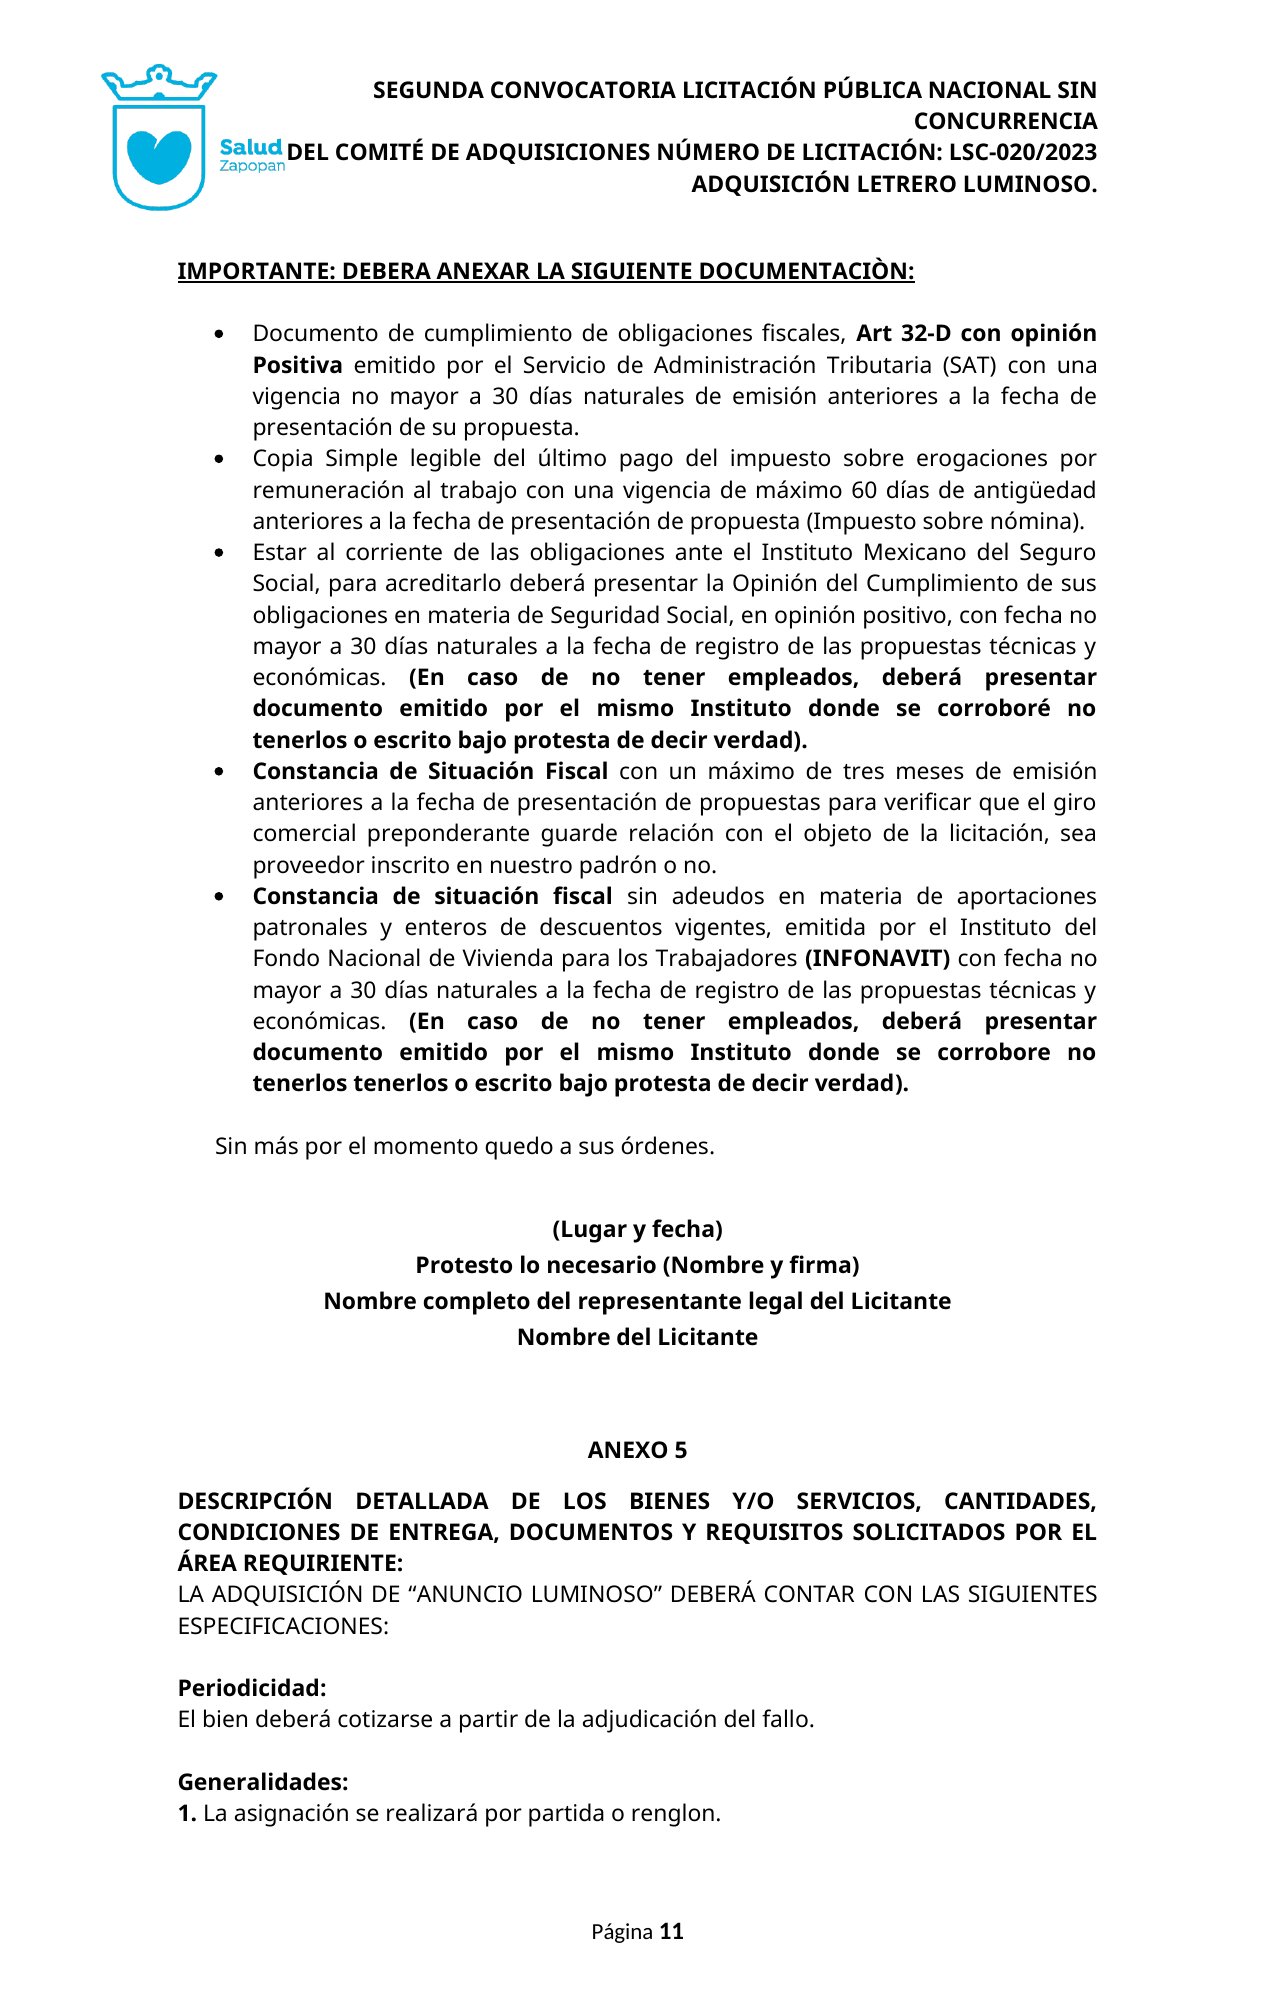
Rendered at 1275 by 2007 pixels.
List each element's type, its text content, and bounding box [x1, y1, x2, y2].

list Documento de cumplimiento de obligaciones fiscales, Art 32-D con opinión Positiva emitido por el Servicio de Administración Tributaria (SAT) con una vigencia no mayor a 30 días naturales de emisión anteriores a la fecha de presentación de su propuesta. [215, 317, 1098, 442]
text ANEXO 5 [177, 1434, 1098, 1465]
list Sin más por el momento quedo a sus órdenes. [215, 1130, 1098, 1161]
picture [108, 68, 211, 96]
list Constancia de situación fiscal sin adeudos en materia de aportaciones patronales y enteros de descuentos vigentes, emitida por el Instituto del Fondo Nacional de Vivienda para los Trabajadores (INFONAVIT) con fecha no mayor a 30 días naturales a la fecha de registro de las propuestas técnicas y económicas. (En caso de no tener empleados, deberá presentar documento emitido por el mismo Instituto donde se corrobore no tenerlos tenerlos o escrito bajo protesta de decir verdad). [215, 880, 1098, 1099]
text Nombre del Licitante [177, 1321, 1098, 1352]
text Nombre completo del representante legal del Licitante [177, 1285, 1098, 1316]
text LA ADQUISICIÓN DE “ANUNCIO LUMINOSO” DEBERÁ CONTAR CON LAS SIGUIENTES ESPECIFICACIONES: [177, 1578, 1098, 1641]
text 1. La asignación se realizará por partida o renglon. [177, 1797, 1098, 1828]
text Periodicidad: [177, 1672, 1098, 1703]
text IMPORTANTE: DEBERA ANEXAR LA SIGUIENTE DOCUMENTACIÒN: [177, 255, 1098, 286]
text Protesto lo necesario (Nombre y firma) [177, 1249, 1098, 1280]
list Estar al corriente de las obligaciones ante el Instituto Mexicano del Seguro Social, para acreditarlo deberá presentar la Opinión del Cumplimiento de sus obligaciones en materia de Seguridad Social, en opinión positivo, con fecha no mayor a 30 días naturales a la fecha de registro de las propuestas técnicas y económicas. (En caso de no tener empleados, deberá presentar documento emitido por el mismo Instituto donde se corroboré no tenerlos o escrito bajo protesta de decir verdad). [215, 536, 1098, 755]
list Copia Simple legible del último pago del impuesto sobre erogaciones por remuneración al trabajo con una vigencia de máximo 60 días de antigüedad anteriores a la fecha de presentación de propuesta (Impuesto sobre nómina). [215, 442, 1098, 536]
text Generalidades: [177, 1766, 1098, 1797]
list Constancia de Situación Fiscal con un máximo de tres meses de emisión anteriores a la fecha de presentación de propuestas para verificar que el giro comercial preponderante guarde relación con el objeto de la licitación, sea proveedor inscrito en nuestro padrón o no. [215, 755, 1098, 880]
text DESCRIPCIÓN DETALLADA DE LOS BIENES Y/O SERVICIOS, CANTIDADES, CONDICIONES DE ENTREGA, DOCUMENTOS Y REQUISITOS SOLICITADOS POR EL ÁREA REQUIRIENTE: [177, 1484, 1098, 1578]
text El bien deberá cotizarse a partir de la adjudicación del fallo. [177, 1703, 1098, 1734]
text (Lugar y fecha) [177, 1213, 1098, 1244]
picture [97, 63, 290, 220]
